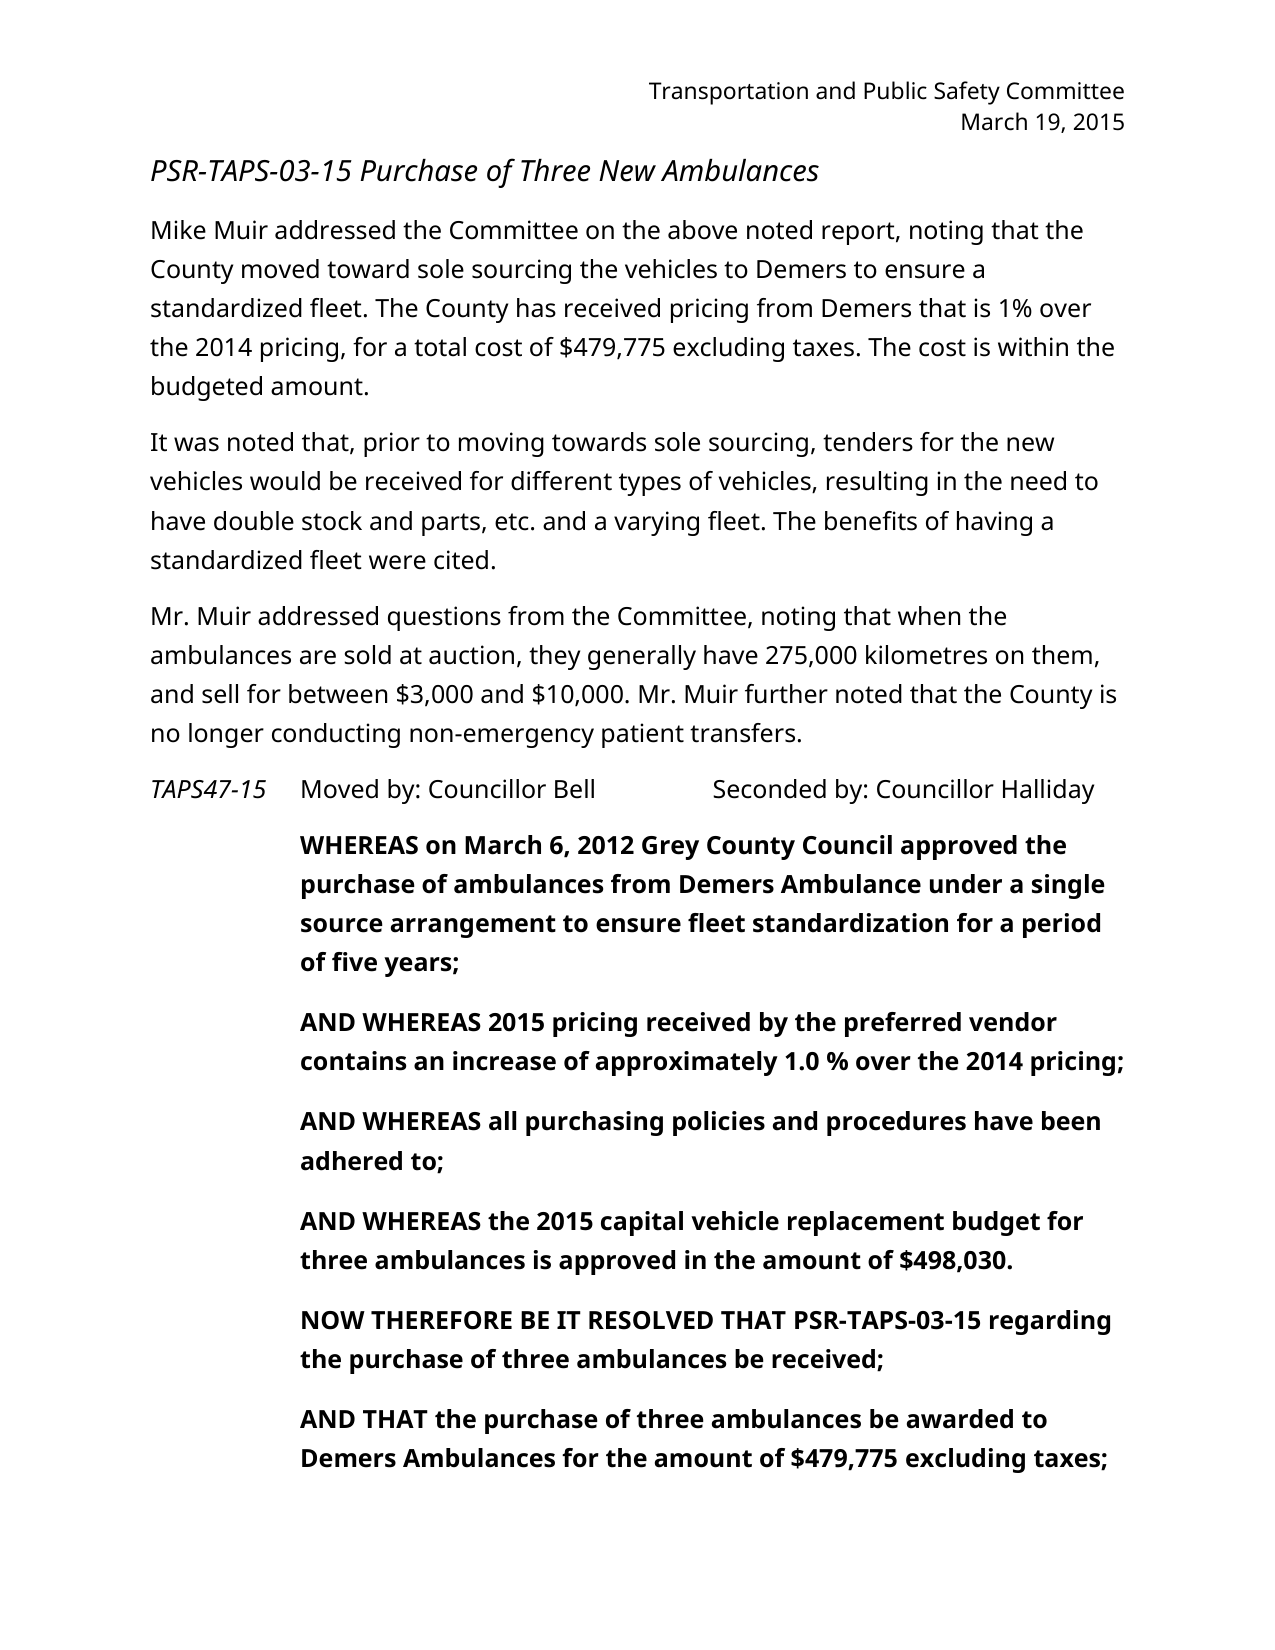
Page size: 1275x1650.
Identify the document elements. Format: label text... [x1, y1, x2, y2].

text AND WHEREAS 2015 pricing received by the preferred vendor contains an increase of approximately 1.0 % over the 2014 pricing; [300, 1005, 1125, 1078]
text AND WHEREAS the 2015 capital vehicle replacement budget for three ambulances is approved in the amount of $498,030. [300, 1203, 1125, 1276]
text It was noted that, prior to moving towards sole sourcing, tenders for the new vehicles would be received for different types of vehicles, resulting in the need to have double stock and parts, etc. and a varying fleet. The benefits of having a standardized fleet were cited. [150, 425, 1125, 576]
text NOW THEREFORE BE IT RESOLVED THAT PSR-TAPS-03-15 regarding the purchase of three ambulances be received; [300, 1302, 1125, 1376]
text TAPS47-15 Moved by: Councillor Bell Seconded by: Councillor Halliday [150, 771, 1125, 806]
text AND THAT the purchase of three ambulances be awarded to Demers Ambulances for the amount of $479,775 excluding taxes; [300, 1401, 1125, 1475]
text WHEREAS on March 6, 2012 Grey County Council approved the purchase of ambulances from Demers Ambulance under a single source arrangement to ensure fleet standardization for a period of five years; [300, 827, 1125, 979]
text Mike Muir addressed the Committee on the above noted report, noting that the County moved toward sole sourcing the vehicles to Demers to ensure a standardized fleet. The County has received pricing from Demers that is 1% over the 2014 pricing, for a total cost of $479,775 excluding taxes. The cost is within the budgeted amount. [150, 212, 1125, 403]
text Mr. Muir addressed questions from the Committee, noting that when the ambulances are sold at auction, they generally have 275,000 kilometres on them, and sell for between $3,000 and $10,000. Mr. Muir further noted that the County is no longer conducting non-emergency patient transfers. [150, 598, 1125, 750]
text AND WHEREAS all purchasing policies and procedures have been adhered to; [300, 1104, 1125, 1177]
subtitle PSR-TAPS-03-15 Purchase of Three New Ambulances [150, 150, 1125, 190]
